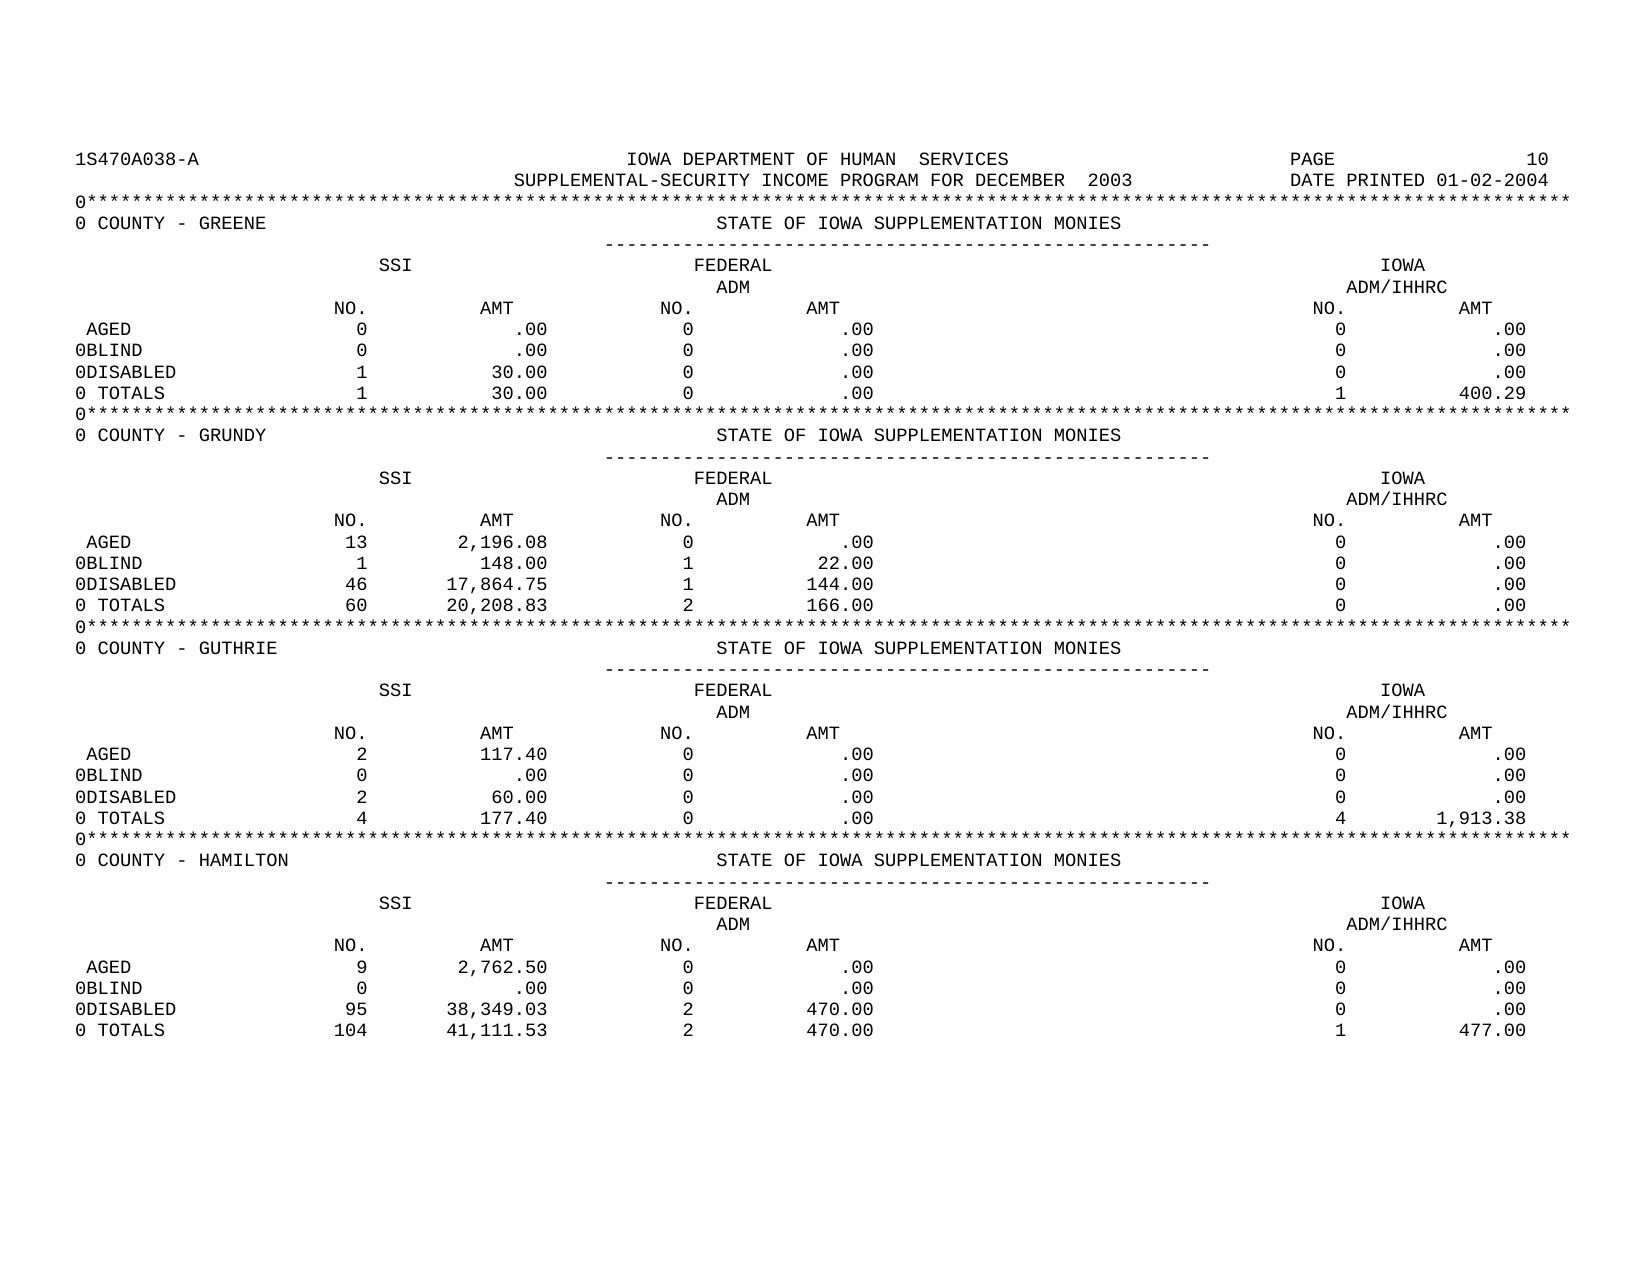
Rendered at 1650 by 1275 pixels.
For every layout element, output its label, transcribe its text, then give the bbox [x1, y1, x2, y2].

text 0BLIND 0 .00 0 .00 0 .00 [75, 979, 1575, 1000]
text 0************************************************************************************************************************************ [75, 405, 1575, 426]
text 0DISABLED 2 60.00 0 .00 0 .00 [75, 787, 1575, 809]
text ------------------------------------------------------ [75, 872, 1575, 894]
text 0************************************************************************************************************************************ [75, 830, 1575, 851]
text SSI FEDERAL IOWA [75, 681, 1575, 702]
text 0BLIND 0 .00 0 .00 0 .00 [75, 766, 1575, 787]
text NO. AMT NO. AMT NO. AMT [75, 724, 1575, 745]
text ADM ADM/IHHRC [75, 915, 1575, 936]
text 0DISABLED 95 38,349.03 2 470.00 0 .00 [75, 1000, 1575, 1021]
text 0 COUNTY - GRUNDY STATE OF IOWA SUPPLEMENTATION MONIES [75, 426, 1575, 447]
text 0 TOTALS 4 177.40 0 .00 4 1,913.38 [75, 809, 1575, 830]
text ------------------------------------------------------ [75, 447, 1575, 469]
text 0 COUNTY - GUTHRIE STATE OF IOWA SUPPLEMENTATION MONIES [75, 639, 1575, 660]
text 0DISABLED 46 17,864.75 1 144.00 0 .00 [75, 575, 1575, 596]
text ADM ADM/IHHRC [75, 490, 1575, 511]
text 0 COUNTY - GREENE STATE OF IOWA SUPPLEMENTATION MONIES [75, 214, 1575, 235]
text 0BLIND 1 148.00 1 22.00 0 .00 [75, 554, 1575, 575]
text NO. AMT NO. AMT NO. AMT [75, 511, 1575, 532]
text ADM ADM/IHHRC [75, 702, 1575, 724]
text AGED 0 .00 0 .00 0 .00 [75, 320, 1575, 341]
text 0 COUNTY - HAMILTON STATE OF IOWA SUPPLEMENTATION MONIES [75, 851, 1575, 872]
text 1S470A038-A IOWA DEPARTMENT OF HUMAN SERVICES PAGE 10 [75, 150, 1575, 171]
text 0************************************************************************************************************************************ [75, 617, 1575, 639]
text SSI FEDERAL IOWA [75, 894, 1575, 915]
text AGED 9 2,762.50 0 .00 0 .00 [75, 957, 1575, 979]
text NO. AMT NO. AMT NO. AMT [75, 936, 1575, 957]
text SUPPLEMENTAL-SECURITY INCOME PROGRAM FOR DECEMBER 2003 DATE PRINTED 01-02-2004 [75, 171, 1575, 192]
text 0BLIND 0 .00 0 .00 0 .00 [75, 341, 1575, 362]
text NO. AMT NO. AMT NO. AMT [75, 299, 1575, 320]
text SSI FEDERAL IOWA [75, 469, 1575, 490]
text 0************************************************************************************************************************************ [75, 192, 1575, 214]
text ADM ADM/IHHRC [75, 277, 1575, 299]
text ------------------------------------------------------ [75, 235, 1575, 256]
text 0 TOTALS 60 20,208.83 2 166.00 0 .00 [75, 596, 1575, 617]
text 0 TOTALS 104 41,111.53 2 470.00 1 477.00 [75, 1021, 1575, 1042]
text AGED 13 2,196.08 0 .00 0 .00 [75, 532, 1575, 554]
text ------------------------------------------------------ [75, 660, 1575, 681]
text 0DISABLED 1 30.00 0 .00 0 .00 [75, 362, 1575, 384]
text 0 TOTALS 1 30.00 0 .00 1 400.29 [75, 384, 1575, 405]
text AGED 2 117.40 0 .00 0 .00 [75, 745, 1575, 766]
text SSI FEDERAL IOWA [75, 256, 1575, 277]
